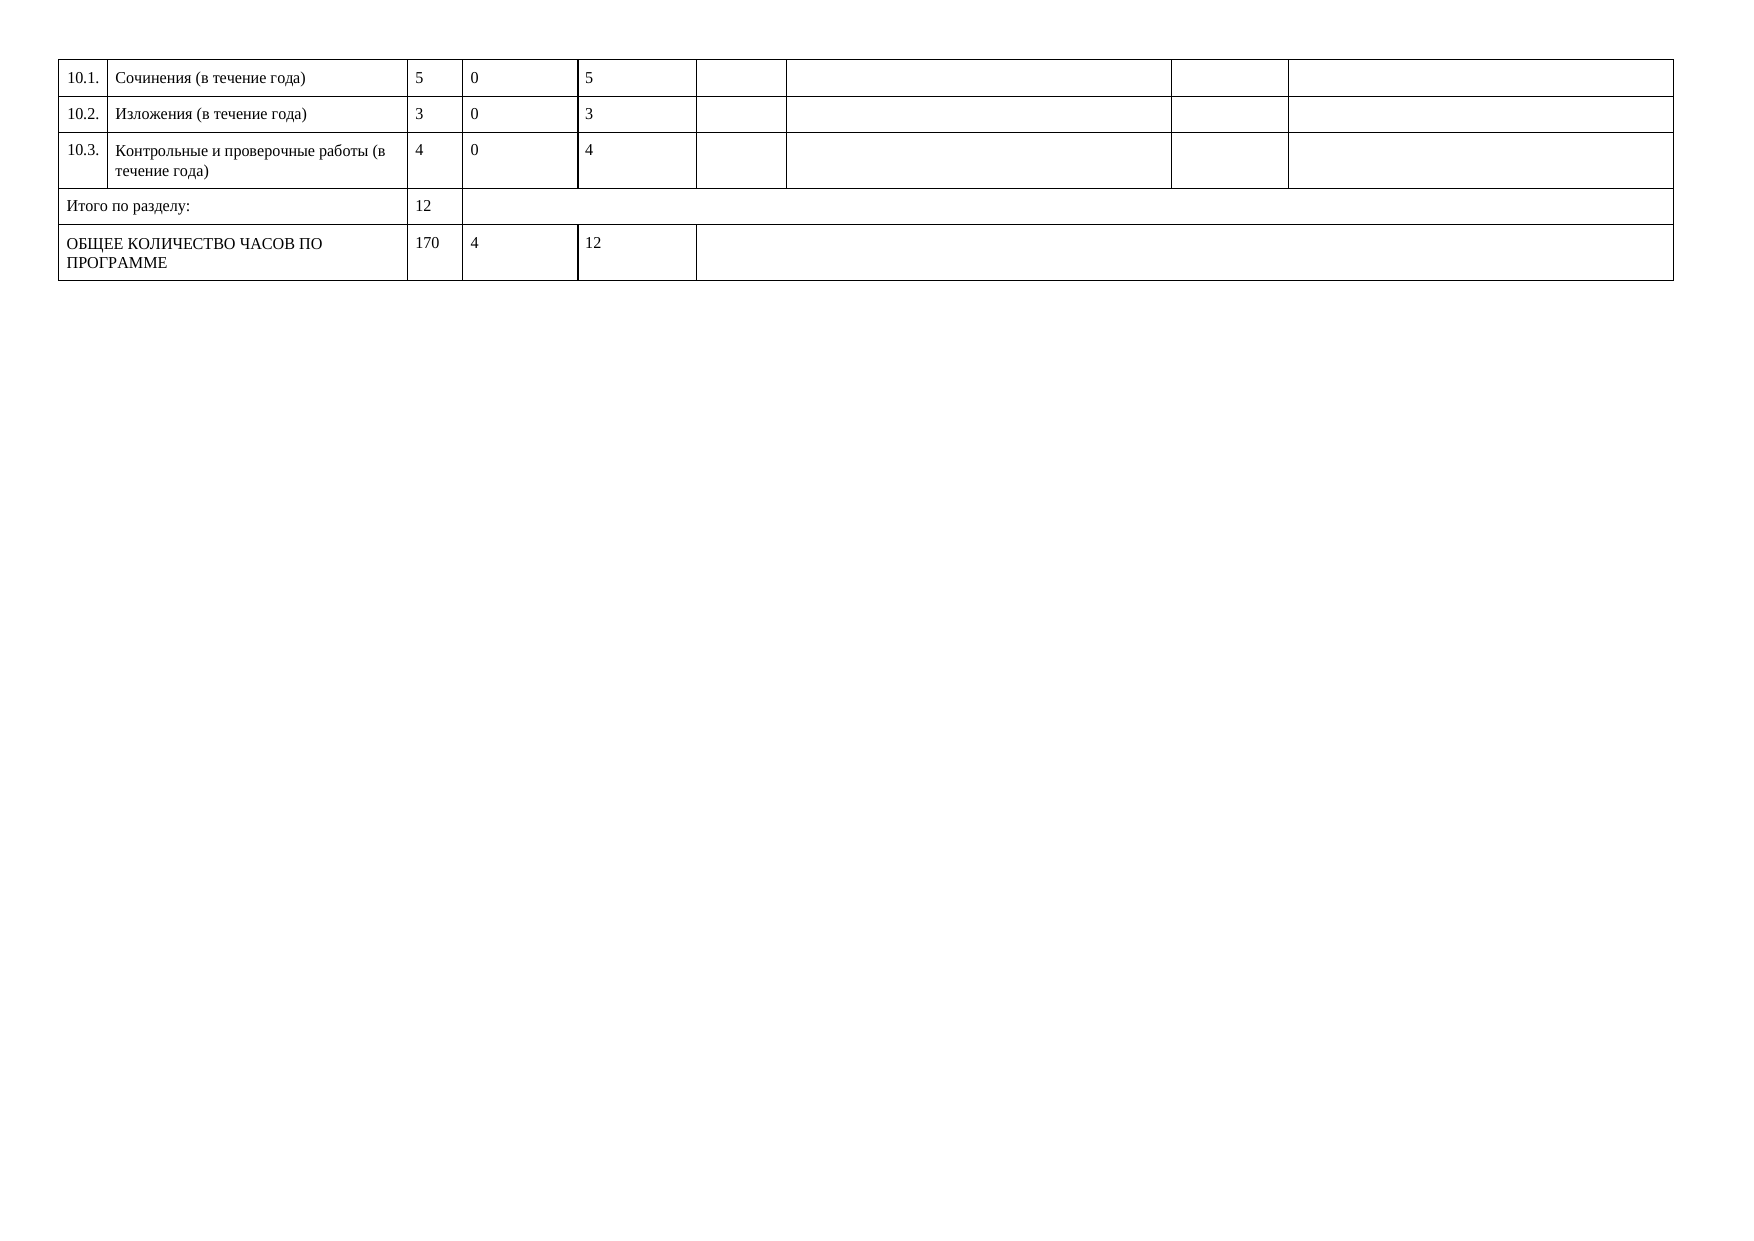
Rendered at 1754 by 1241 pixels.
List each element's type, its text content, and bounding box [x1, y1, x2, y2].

table_header [787, 60, 1171, 96]
table_header [1172, 60, 1288, 96]
table_cell [787, 97, 1171, 132]
table_cell [697, 133, 786, 188]
table_cell 12 [579, 225, 696, 280]
table_cell [1172, 133, 1288, 188]
table_cell 4 [408, 133, 462, 188]
table_cell 3 [579, 97, 696, 132]
table_cell [697, 225, 1673, 280]
table_cell 10.2. [59, 97, 107, 132]
table_cell 12 [408, 189, 462, 224]
table_cell [697, 97, 786, 132]
table_header 10.1. [59, 60, 107, 96]
table_cell 0 [463, 97, 577, 132]
table_cell [1289, 133, 1673, 188]
table_header 0 [463, 60, 577, 96]
table_cell [787, 133, 1171, 188]
table_cell Итого по разделу: [59, 189, 407, 224]
table_cell 170 [408, 225, 462, 280]
table_cell [463, 189, 1673, 224]
table_header Сочинения (в течение года) [108, 60, 407, 96]
table_header 5 [408, 60, 462, 96]
table_cell 4 [579, 133, 696, 188]
table_cell Контрольные и проверочные работы (в течение года) [108, 133, 407, 188]
table_cell 3 [408, 97, 462, 132]
table_header 5 [579, 60, 696, 96]
table_cell ОБЩЕЕ КОЛИЧЕСТВО ЧАСОВ ПО ПРОГРАММЕ [59, 225, 407, 280]
table_header [1289, 60, 1673, 96]
table_cell [1172, 97, 1288, 132]
table_cell Изложения (в течение года) [108, 97, 407, 132]
table_cell 0 [463, 133, 577, 188]
table_cell [1289, 97, 1673, 132]
table_cell 10.3. [59, 133, 107, 188]
table_cell 4 [463, 225, 577, 280]
table_header [697, 60, 786, 96]
